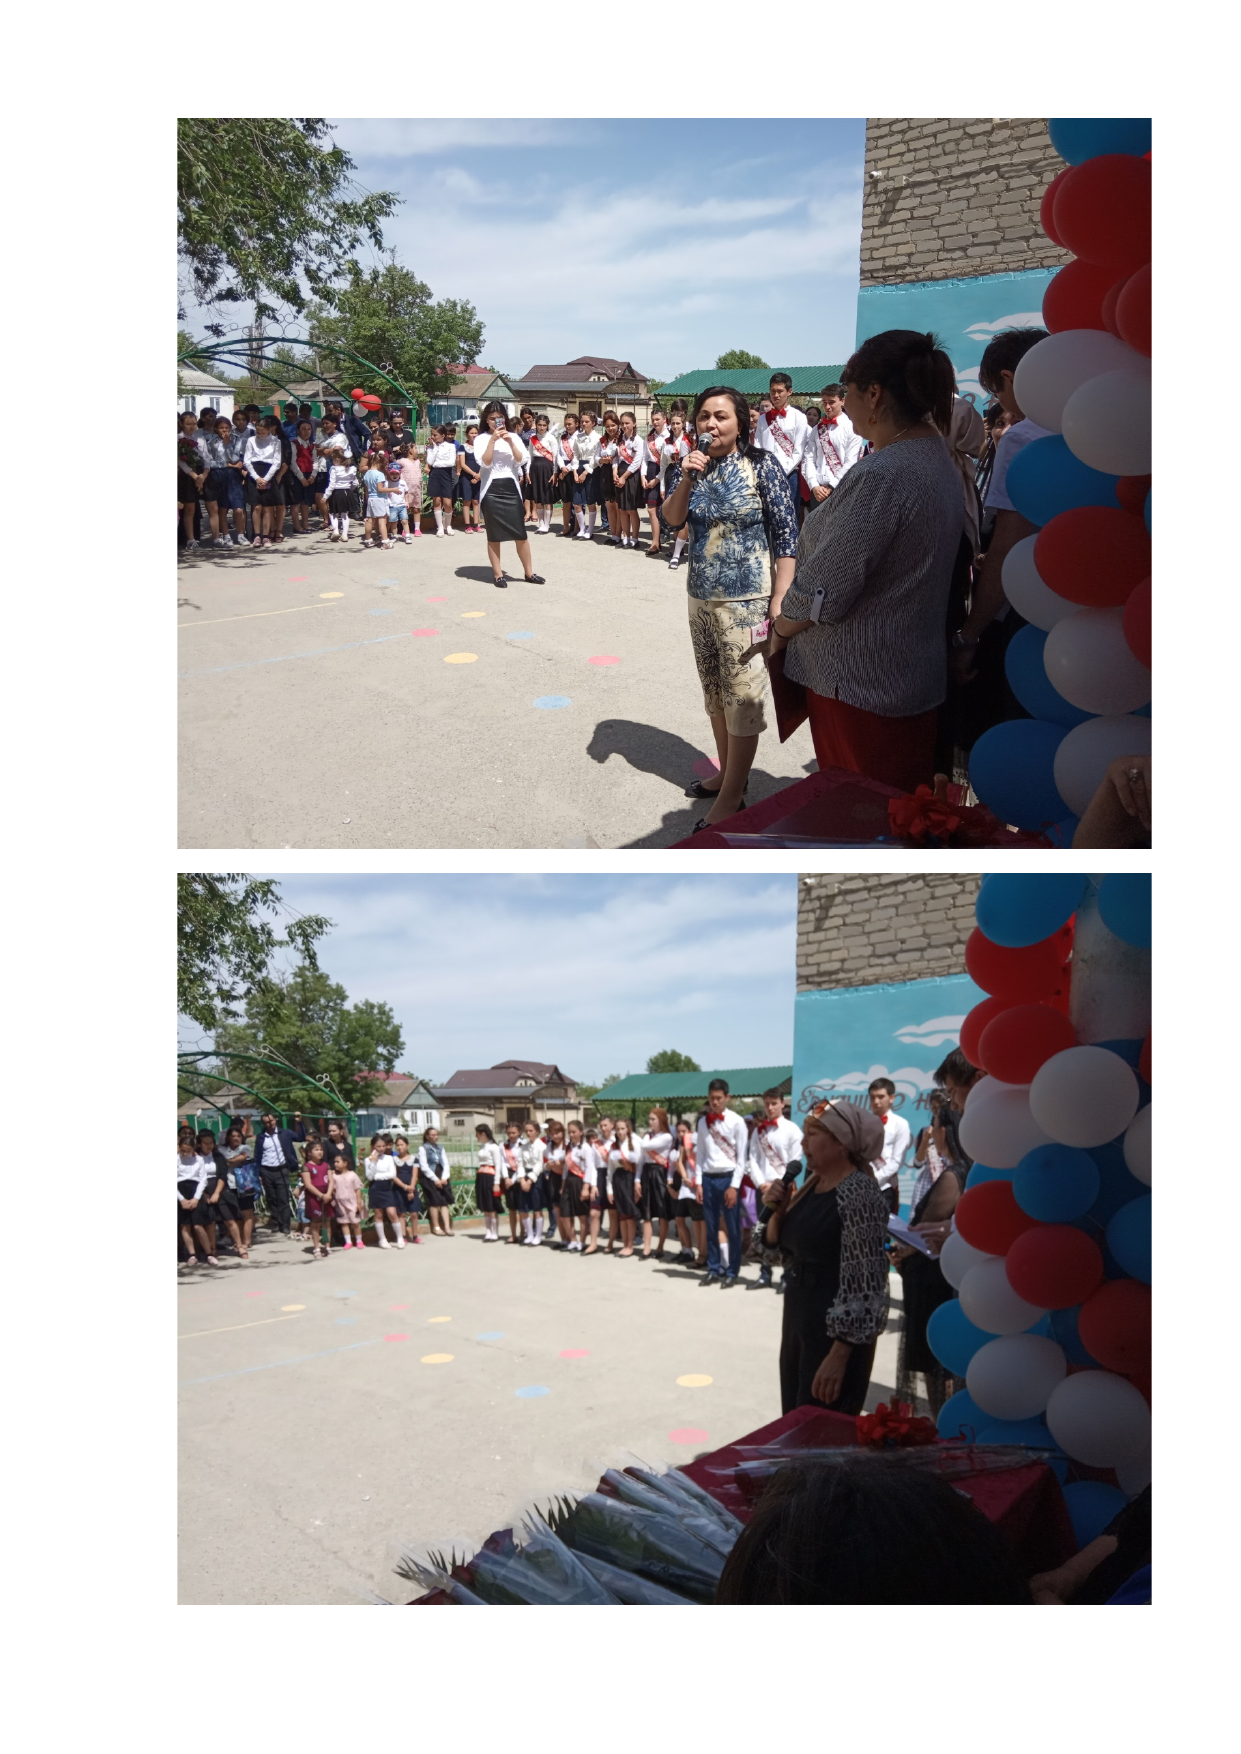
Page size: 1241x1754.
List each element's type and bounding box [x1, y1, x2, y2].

picture [177, 873, 1152, 1605]
picture [177, 118, 1152, 849]
